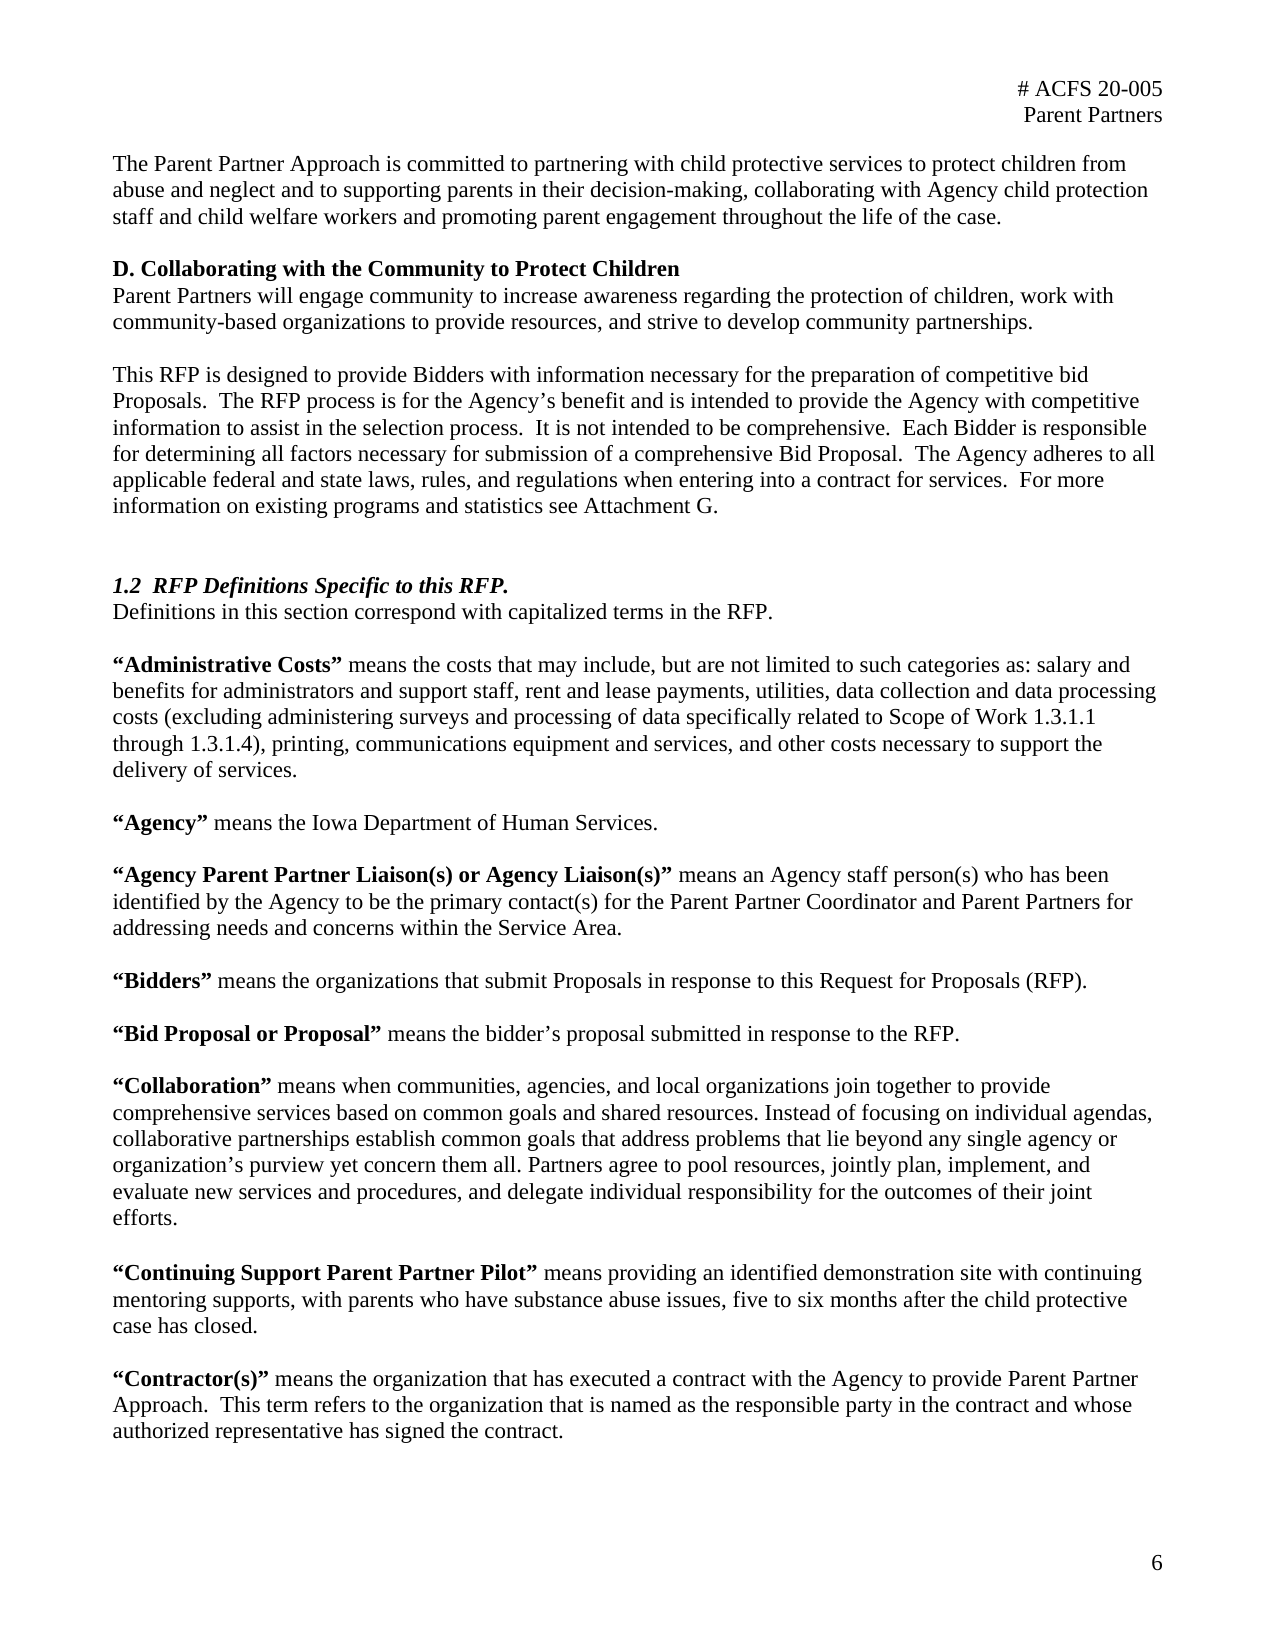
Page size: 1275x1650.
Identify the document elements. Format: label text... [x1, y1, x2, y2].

text “Collaboration” means when communities, agencies, and local organizations join together to provide comprehensive services based on common goals and shared resources. Instead of focusing on individual agendas, collaborative partnerships establish common goals that address problems that lie beyond any single agency or organization’s purview yet concern them all. Partners agree to pool resources, jointly plan, implement, and evaluate new services and procedures, and delegate individual responsibility for the outcomes of their joint efforts. [112, 1072, 1162, 1231]
text “Agency Parent Partner Liaison(s) or Agency Liaison(s)” means an Agency staff person(s) who has been identified by the Agency to be the primary contact(s) for the Parent Partner Coordinator and Parent Partners for addressing needs and concerns within the Service Area. [112, 862, 1162, 941]
list The Parent Partner Approach is committed to partnering with child protective services to protect children from abuse and neglect and to supporting parents in their decision-making, collaborating with Agency child protection staff and child welfare workers and promoting parent engagement throughout the life of the case. [112, 150, 1162, 229]
text “Bid Proposal or Proposal” means the bidder’s proposal submitted in response to the RFP. [112, 1020, 1162, 1046]
list D. Collaborating with the Community to Protect Children [112, 255, 1162, 282]
text “Continuing Support Parent Partner Pilot” means providing an identified demonstration site with continuing mentoring supports, with parents who have substance abuse issues, five to six months after the child protective case has closed. [112, 1259, 1162, 1338]
text Definitions in this section correspond with capitalized terms in the RFP. [112, 598, 1162, 624]
text “Bidders” means the organizations that submit Proposals in response to this Request for Proposals (RFP). [112, 967, 1162, 993]
list This RFP is designed to provide Bidders with information necessary for the preparation of competitive bid Proposals. The RFP process is for the Agency’s benefit and is intended to provide the Agency with competitive information to assist in the selection process. It is not intended to be comprehensive. Each Bidder is responsible for determining all factors necessary for submission of a comprehensive Bid Proposal. The Agency adheres to all applicable federal and state laws, rules, and regulations when entering into a contract for services. For more information on existing programs and statistics see Attachment G. [112, 361, 1162, 519]
list Parent Partners will engage community to increase awareness regarding the protection of children, work with community-based organizations to provide resources, and strive to develop community partnerships. [112, 282, 1162, 334]
text “Contractor(s)” means the organization that has executed a contract with the Agency to provide Parent Partner Approach. This term refers to the organization that is named as the responsible party in the contract and whose authorized representative has signed the contract. [112, 1365, 1162, 1444]
text “Agency” means the Iowa Department of Human Services. [112, 809, 1162, 835]
text “Administrative Costs” means the costs that may include, but are not limited to such categories as: salary and benefits for administrators and support staff, rent and lease payments, utilities, data collection and data processing costs (excluding administering surveys and processing of data specifically related to Scope of Work 1.3.1.1 through 1.3.1.4), printing, communications equipment and services, and other costs necessary to support the delivery of services. [112, 651, 1162, 782]
text 1.2 RFP Definitions Specific to this RFP. [112, 572, 1162, 598]
